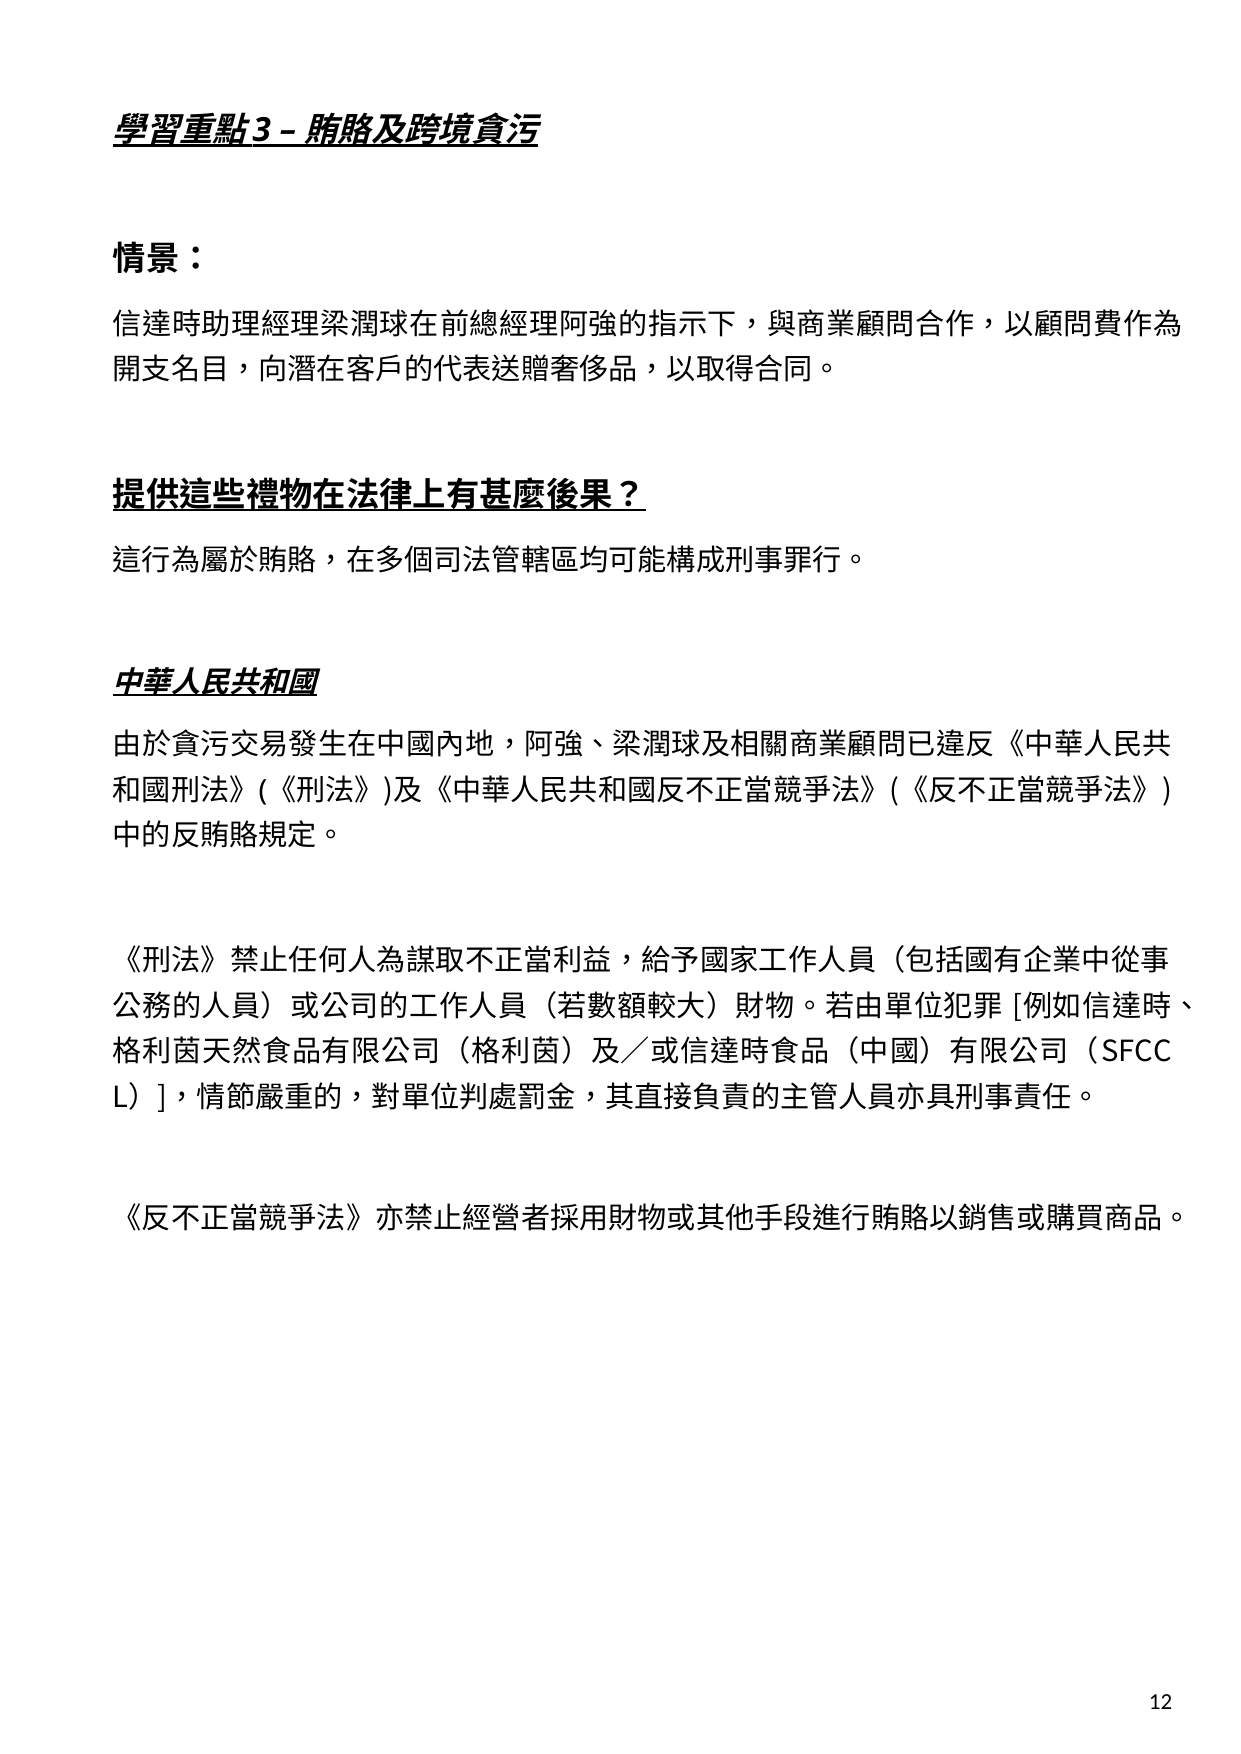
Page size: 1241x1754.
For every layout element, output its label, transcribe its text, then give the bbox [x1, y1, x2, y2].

text 這行為屬於賄賂，在多個司法管轄區均可能構成刑事罪行。 [112, 536, 1172, 579]
text 信達時助理經理梁潤球在前總經理阿強的指示下，與商業顧問合作，以顧問費作為開支名目，向潛在客戶的代表送贈奢侈品，以取得合同。 [112, 300, 1184, 388]
text 情景： [112, 232, 1172, 280]
text 《反不正當競爭法》亦禁止經營者採用財物或其他手段進行賄賂以銷售或購買商品。 [112, 1195, 1172, 1237]
text 提供這些禮物在法律上有甚麼後果？ [112, 468, 1172, 516]
text 學習重點3 – 賄賂及跨境貪污 [112, 103, 1172, 152]
text 《刑法》禁止任何人為謀取不正當利益，給予國家工作人員（包括國有企業中從事公務的人員）或公司的工作人員（若數額較大）財物。若由單位犯罪 [例如信達時、格利茵天然食品有限公司（格利茵）及／或信達時食品（中國）有限公司（SFCCL）]，情節嚴重的，對單位判處罰金，其直接負責的主管人員亦具刑事責任。 [112, 936, 1172, 1116]
text 中華人民共和國 [112, 658, 1172, 701]
text 由於貪污交易發生在中國內地，阿強、梁潤球及相關商業顧問已違反《中華人民共和國刑法》(《刑法》)及《中華人民共和國反不正當競爭法》(《反不正當競爭法》)中的反賄賂規定。 [112, 721, 1172, 854]
